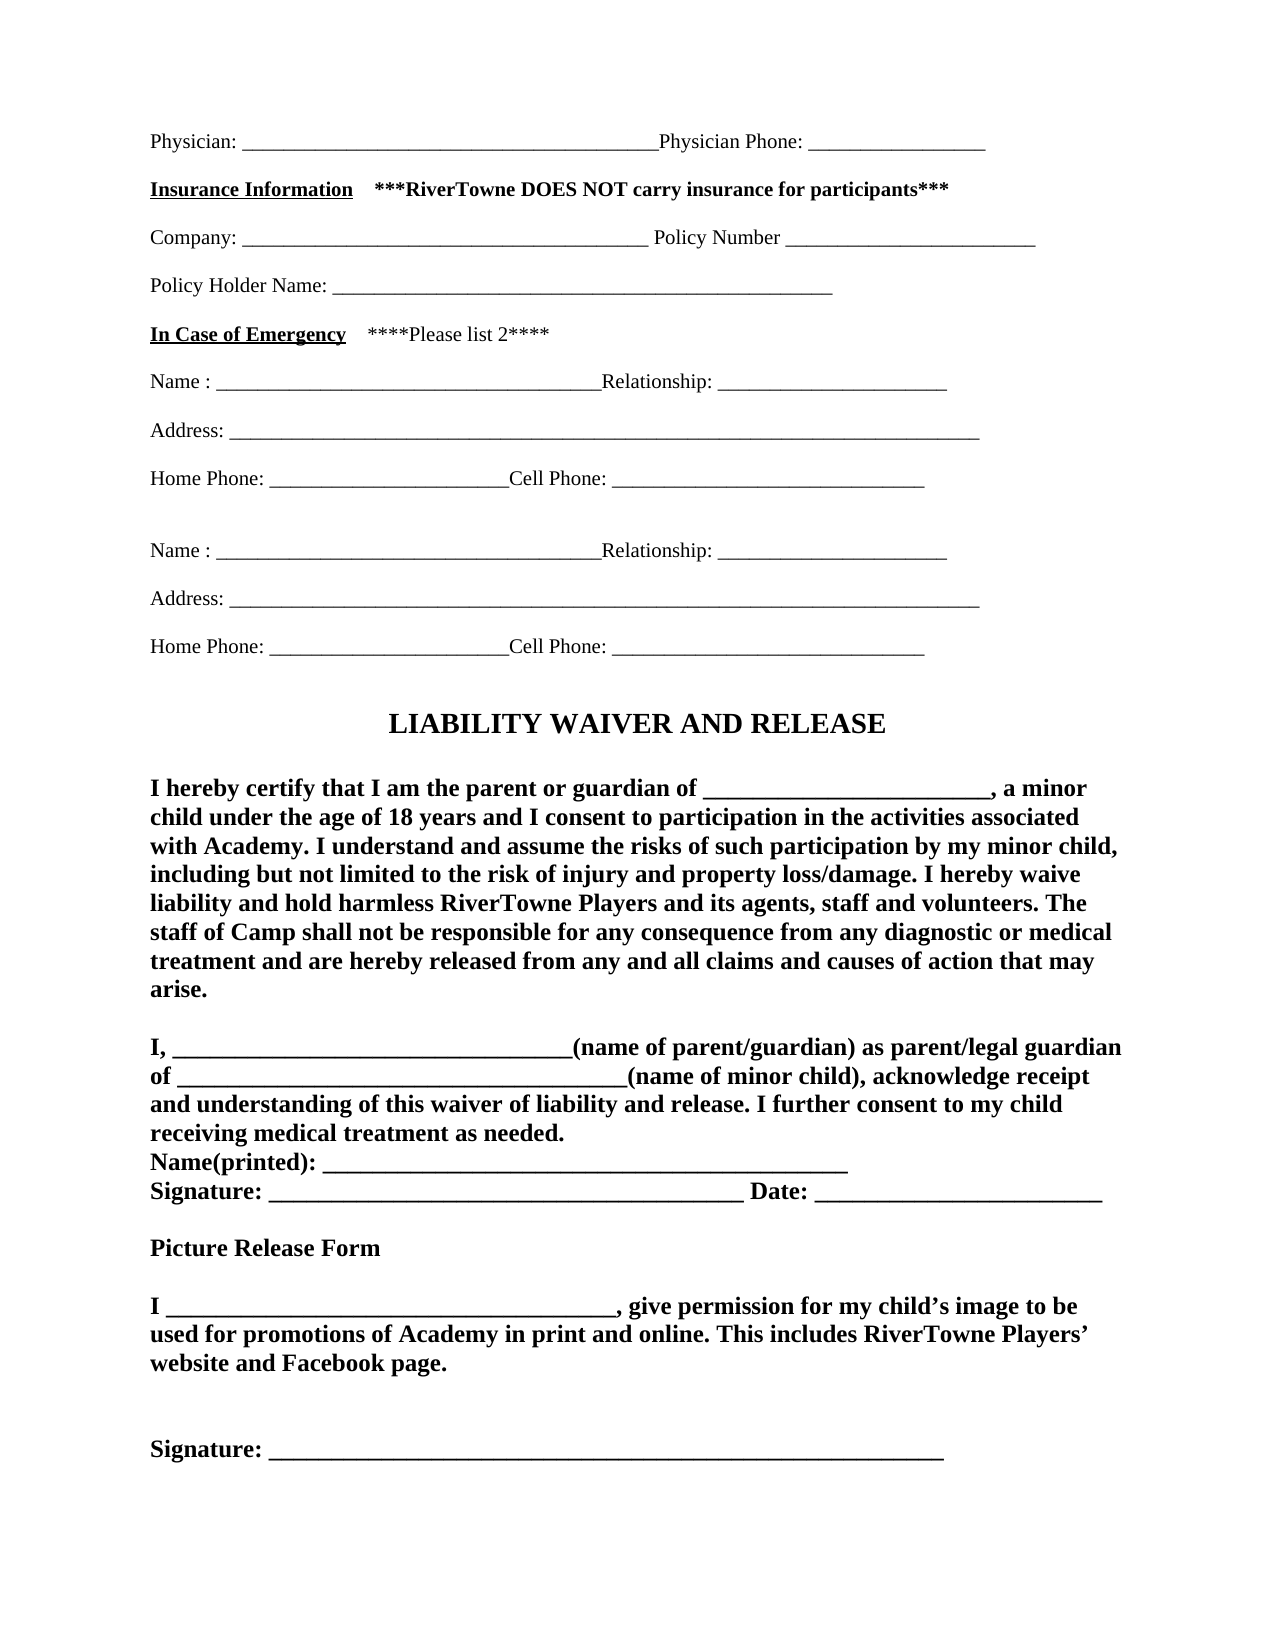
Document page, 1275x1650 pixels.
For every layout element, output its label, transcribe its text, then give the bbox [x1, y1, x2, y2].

text LIABILITY WAIVER AND RELEASE [150, 706, 1125, 740]
text Name : _____________________________________Relationship: ______________________ [150, 369, 1125, 393]
text Signature: ______________________________________ Date: _______________________ [150, 1176, 1125, 1204]
text ​In Case of Emergency ****Please list 2**** [150, 321, 1125, 346]
text Picture Release Form [150, 1233, 1125, 1262]
text Policy Holder Name: ________________________________________________ [150, 273, 1125, 297]
text ​Insurance Information ***RiverTowne DOES NOT carry insurance for participants*** [150, 177, 1125, 201]
text Home Phone: _______________________Cell Phone: ______________________________ [150, 634, 1125, 658]
text Home Phone: _______________________Cell Phone: ______________________________ [150, 466, 1125, 490]
text Address: ________________________________________________________________________ [150, 418, 1125, 442]
text I, ________________________________(name of parent/guardian) as parent/legal guardian of ____________________________________(name of minor child), acknowledge receipt and understanding of this waiver of liability and release. I further consent to my child receiving medical treatment as needed. [150, 1032, 1125, 1147]
text Address: ________________________________________________________________________ [150, 586, 1125, 610]
text Signature: ______________________________________________________ [150, 1434, 1125, 1463]
text Physician: ________________________________________Physician Phone: _________________ [150, 129, 1125, 153]
text I ____________________________________, give permission for my child’s image to be used for promotions of Academy in print and online. This includes RiverTowne Players’ website and Facebook page. [150, 1291, 1125, 1377]
text I hereby certify that I am the parent or guardian of _______________________, a minor child under the age of 18 years and I consent to participation in the activities associated with Academy. I understand and assume the risks of such participation by my minor child, including but not limited to the risk of injury and property loss/damage. I hereby waive liability and hold harmless RiverTowne Players and its agents, staff and volunteers. The staff of Camp shall not be responsible for any consequence from any diagnostic or medical treatment and are hereby released from any and all claims and causes of action that may arise. [150, 773, 1125, 1003]
text Name(printed): __________________________________________ [150, 1147, 1125, 1176]
text Company: _______________________________________ Policy Number ________________________ [150, 225, 1125, 249]
text Name : _____________________________________Relationship: ______________________ [150, 538, 1125, 562]
